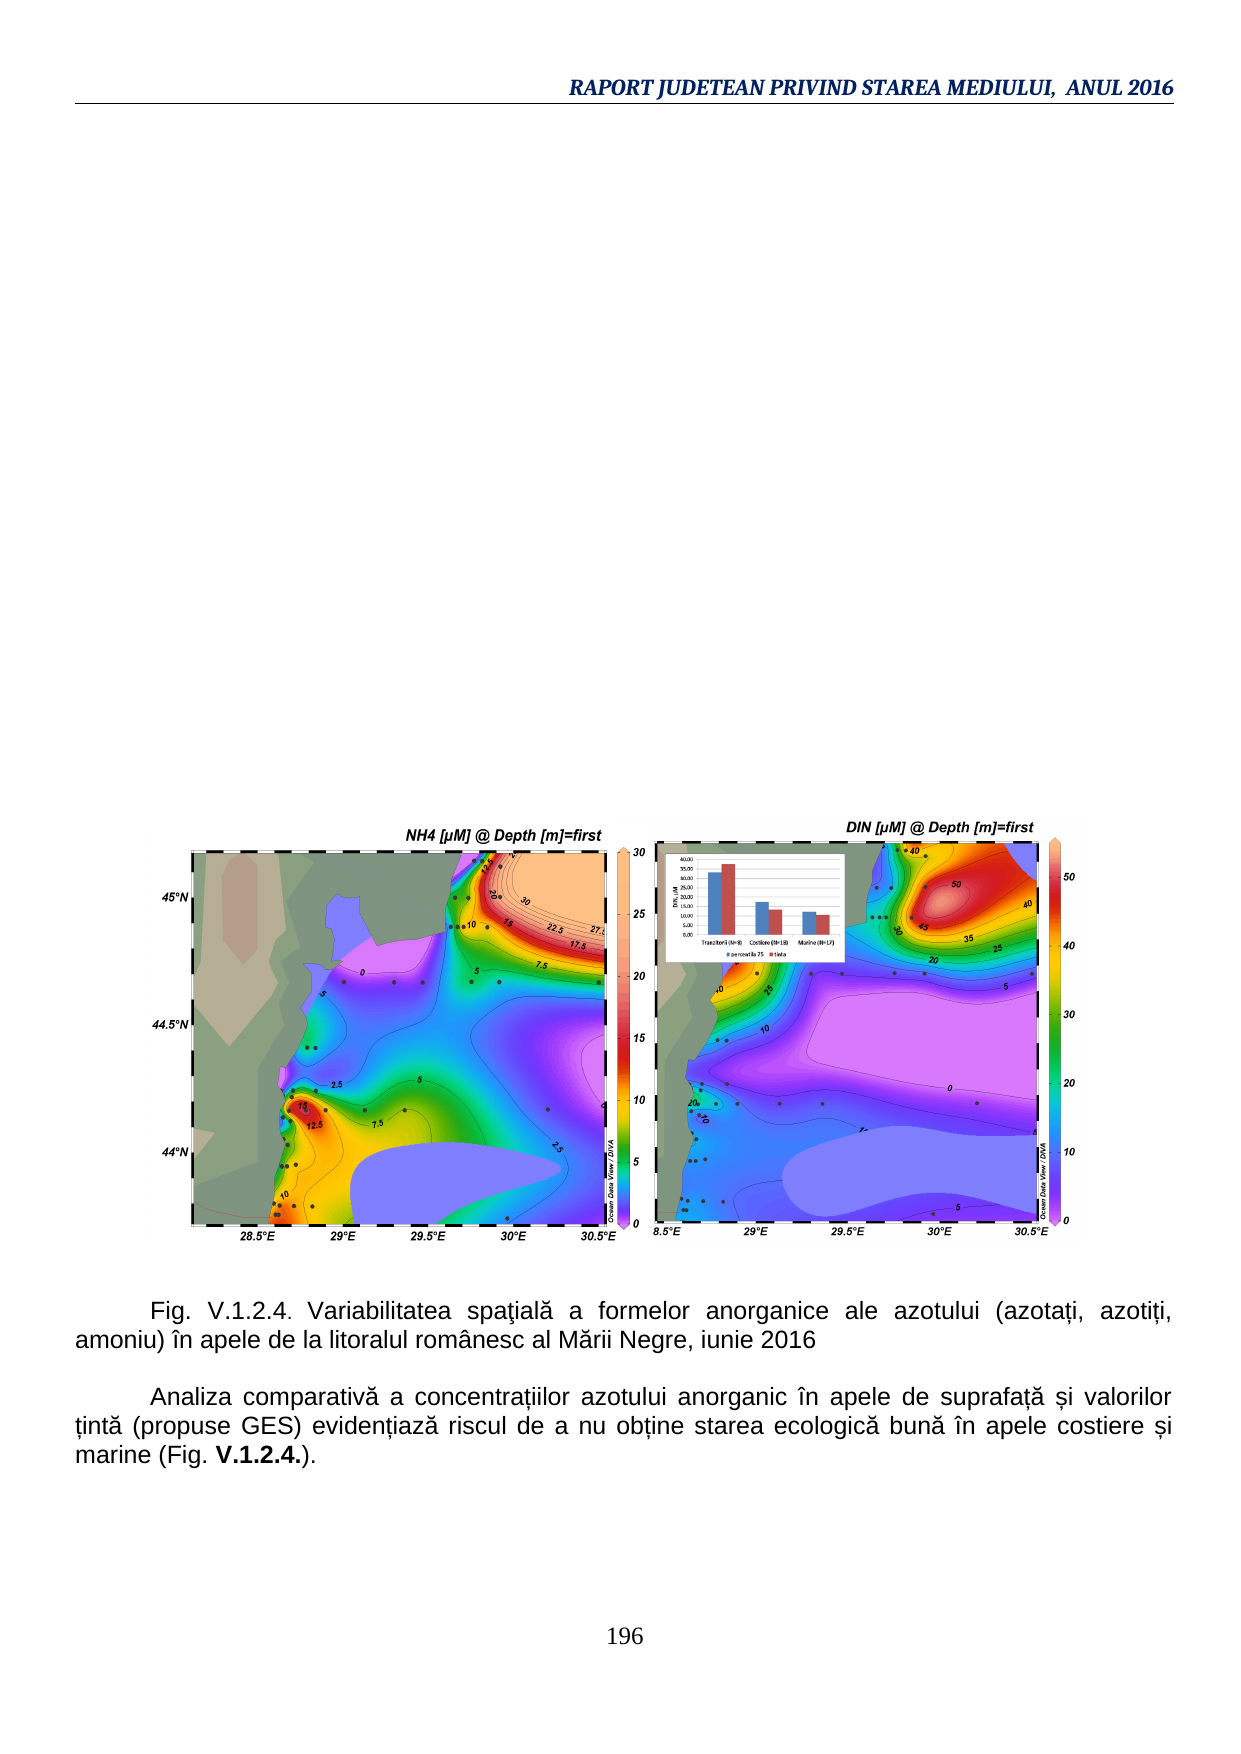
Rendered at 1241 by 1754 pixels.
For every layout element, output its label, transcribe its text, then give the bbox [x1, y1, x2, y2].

text Analiza comparativă a concentrațiilor azotului anorganic în apele de suprafață și valorilor țintă (propuse GES) evidențiază riscul de a nu obține starea ecologică bună în apele costiere și marine (Fig. V.1.2.4.). [75, 1382, 1174, 1469]
picture [145, 814, 1082, 1251]
text Fig. V.1.2.4. Variabilitatea spaţială a formelor anorganice ale azotului (azotați, azotiți, amoniu) în apele de la litoralul românesc al Mării Negre, iunie 2016 [75, 1296, 1174, 1354]
